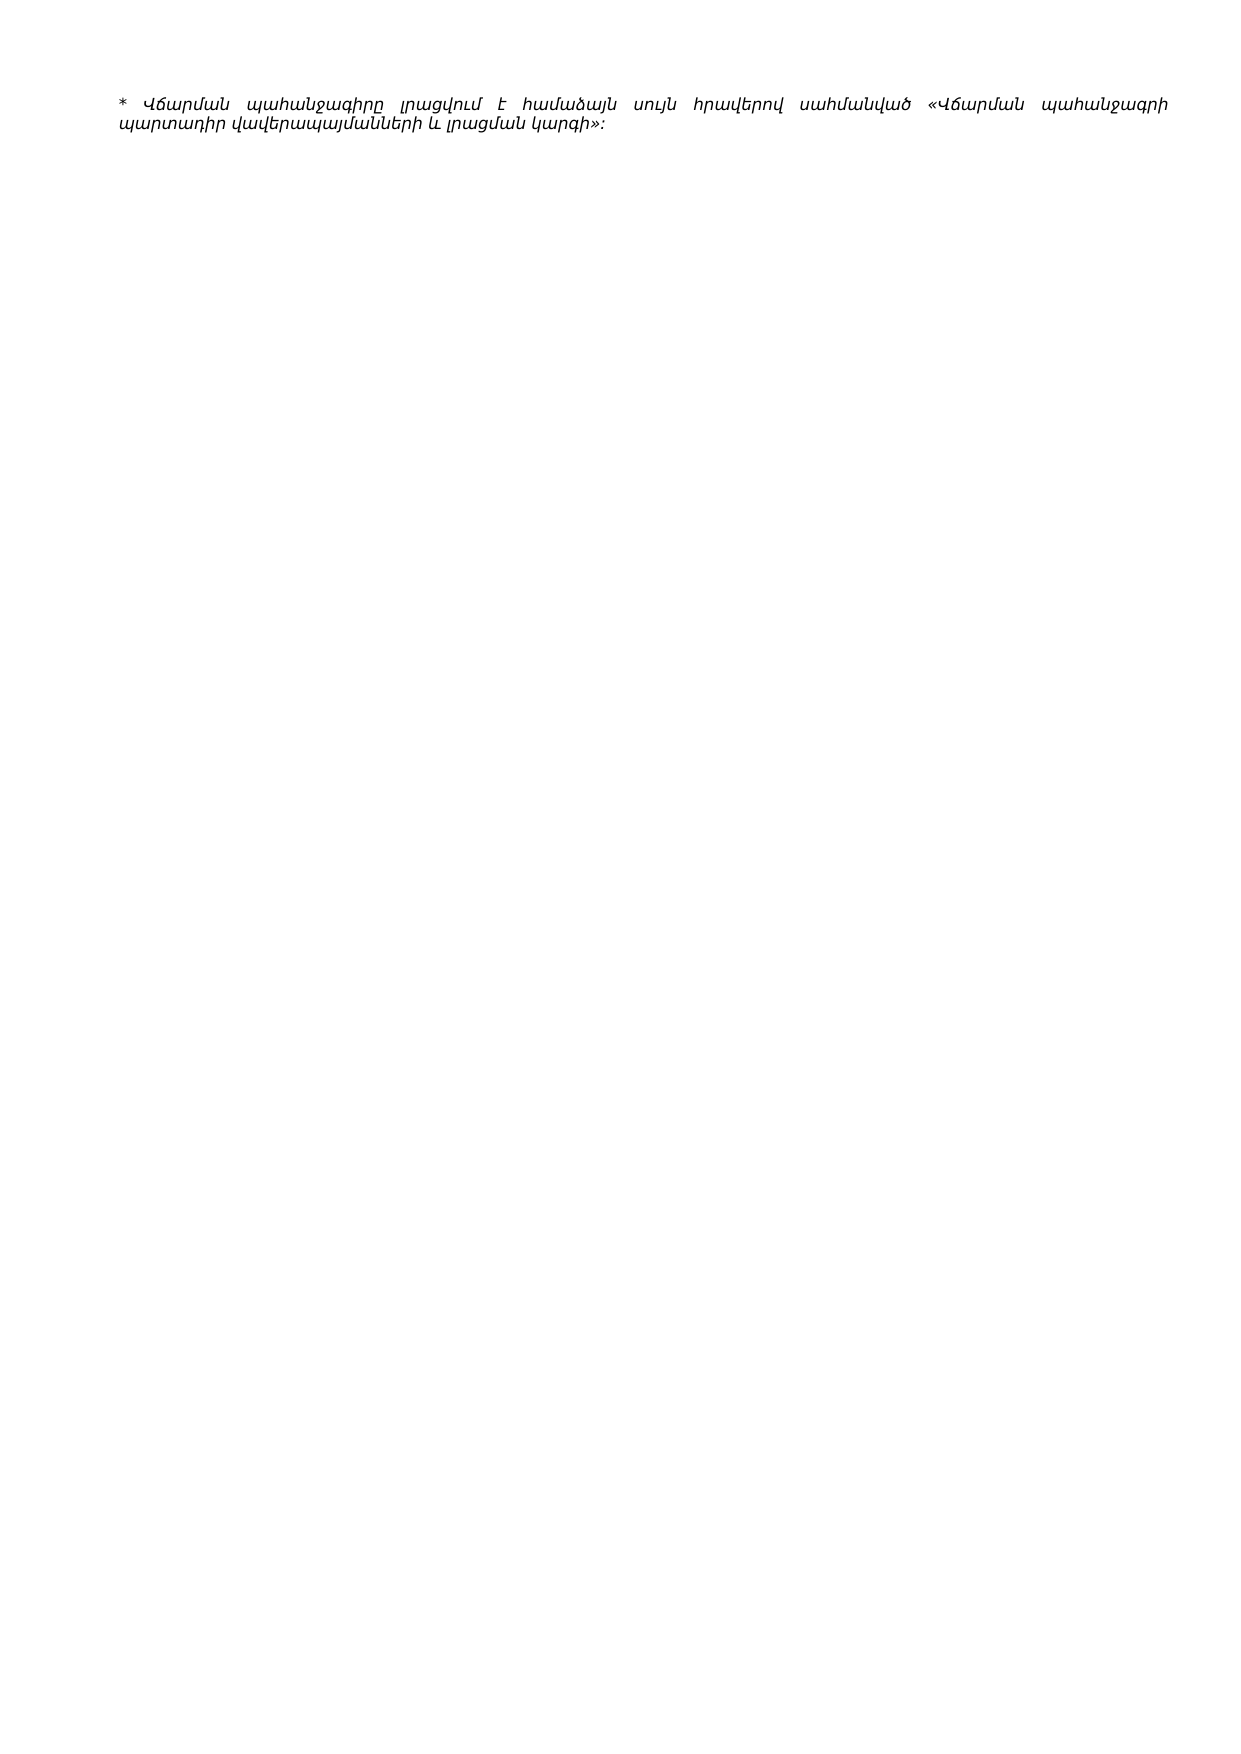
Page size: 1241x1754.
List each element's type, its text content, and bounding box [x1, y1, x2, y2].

text * Վճարման պահանջագիրը լրացվում է համաձայն սույն հրավերով սահմանված «Վճարման պահանջագրի պարտադիր վավերապայմանների և լրացման կարգի»: [118, 94, 1171, 133]
